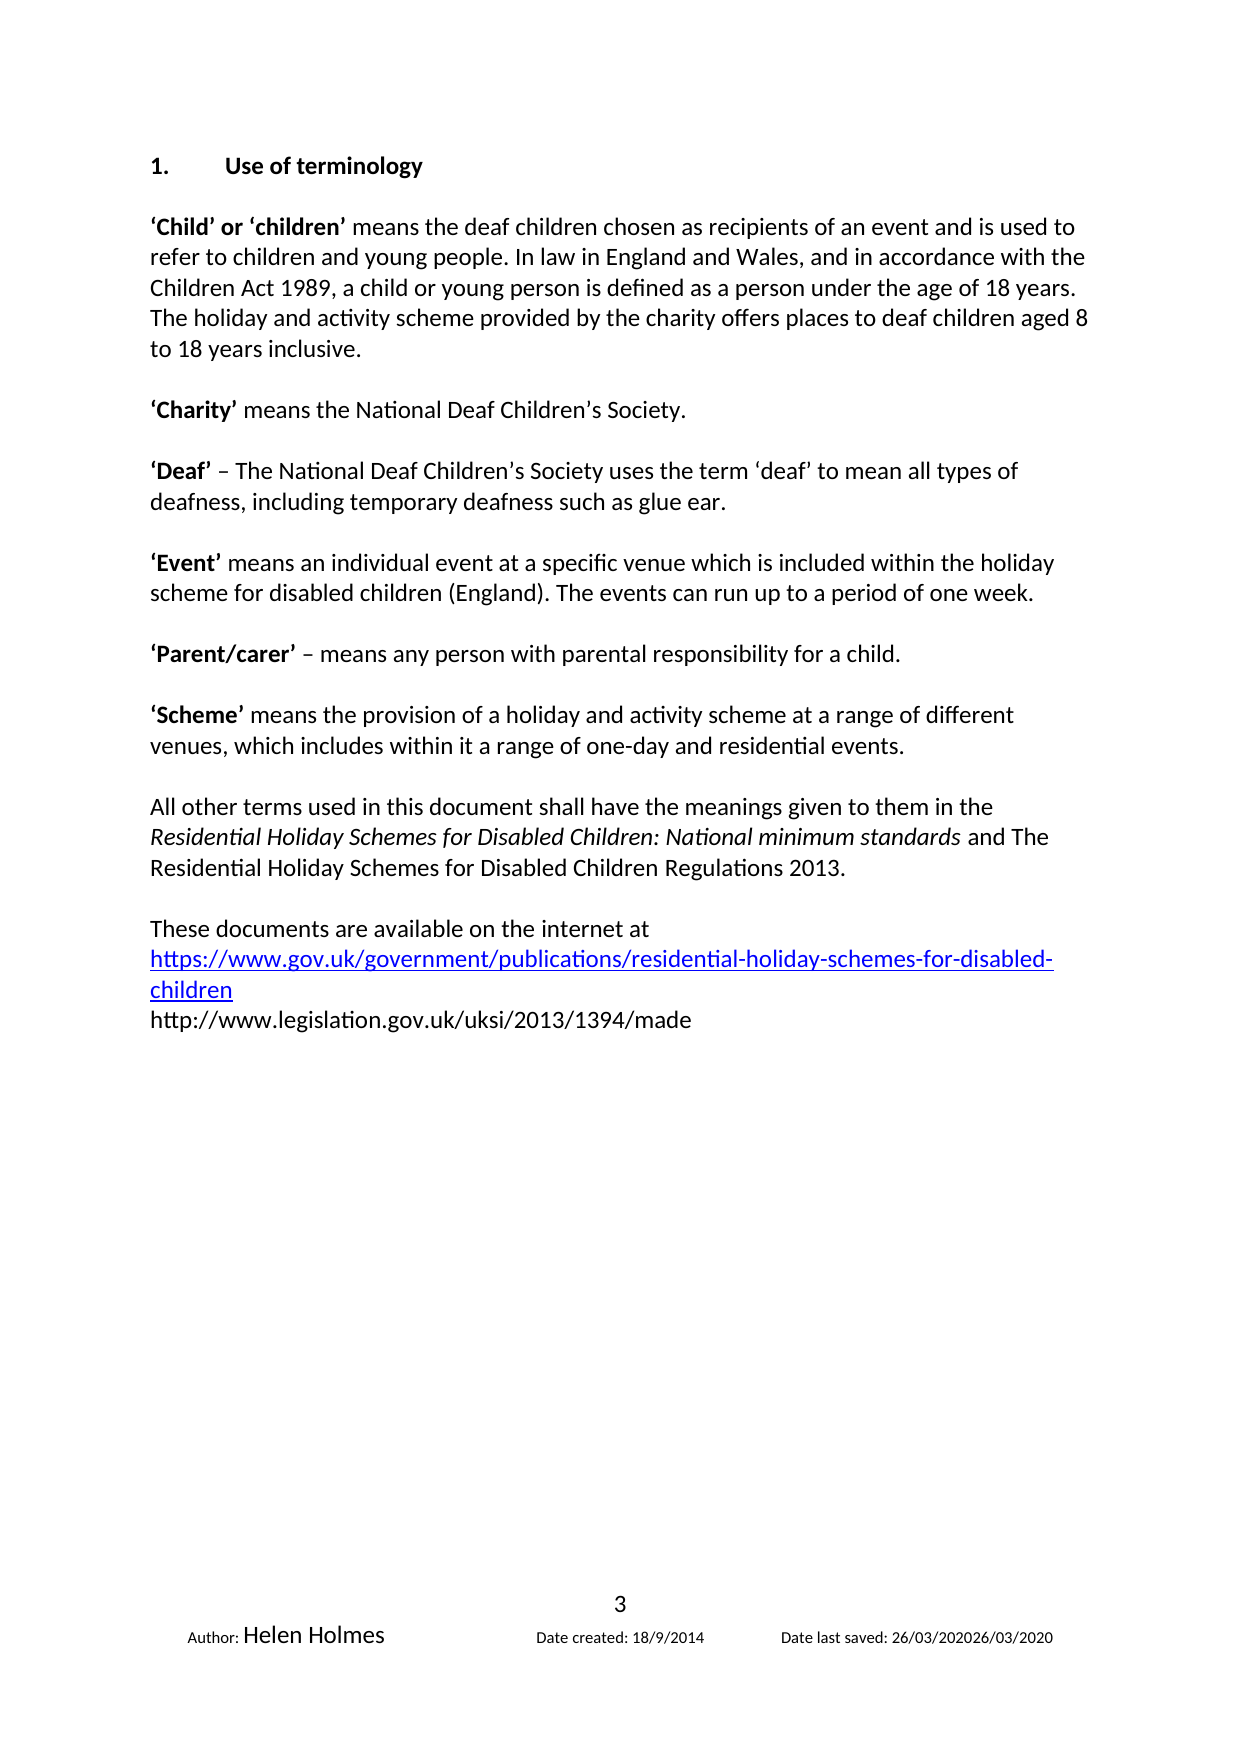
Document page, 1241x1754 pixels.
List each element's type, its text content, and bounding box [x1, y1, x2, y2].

text ‘Deaf’ – The National Deaf Children’s Society uses the term ‘deaf’ to mean all types of deafness, including temporary deafness such as glue ear. [150, 455, 1090, 516]
text ‘Child’ or ‘children’ means the deaf children chosen as recipients of an event and is used to refer to children and young people. In law in England and Wales, and in accordance with the Children Act 1989, a child or young person is defined as a person under the age of 18 years. The holiday and activity scheme provided by the charity offers places to deaf children aged 8 to 18 years inclusive. [150, 211, 1090, 364]
text ‘Event’ means an individual event at a specific venue which is included within the holiday scheme for disabled children (England). The events can run up to a period of one week. [150, 547, 1090, 608]
text ‘Scheme’ means the provision of a holiday and activity scheme at a range of different venues, which includes within it a range of one-day and residential events. [150, 699, 1090, 760]
text ‘Parent/carer’ – means any person with parental responsibility for a child. [150, 638, 1090, 669]
text These documents are available on the internet at [150, 913, 1090, 943]
text ‘Charity’ means the National Deaf Children’s Society. [150, 394, 1090, 425]
text https://www.gov.uk/government/publications/residential-holiday-schemes-for-disabled-children [150, 943, 1090, 1004]
text http://www.legislation.gov.uk/uksi/2013/1394/made [150, 1004, 1090, 1035]
subtitle Use of terminology [150, 150, 1090, 181]
text All other terms used in this document shall have the meanings given to them in the Residential Holiday Schemes for Disabled Children: National minimum standards and The Residential Holiday Schemes for Disabled Children Regulations 2013. [150, 791, 1090, 882]
